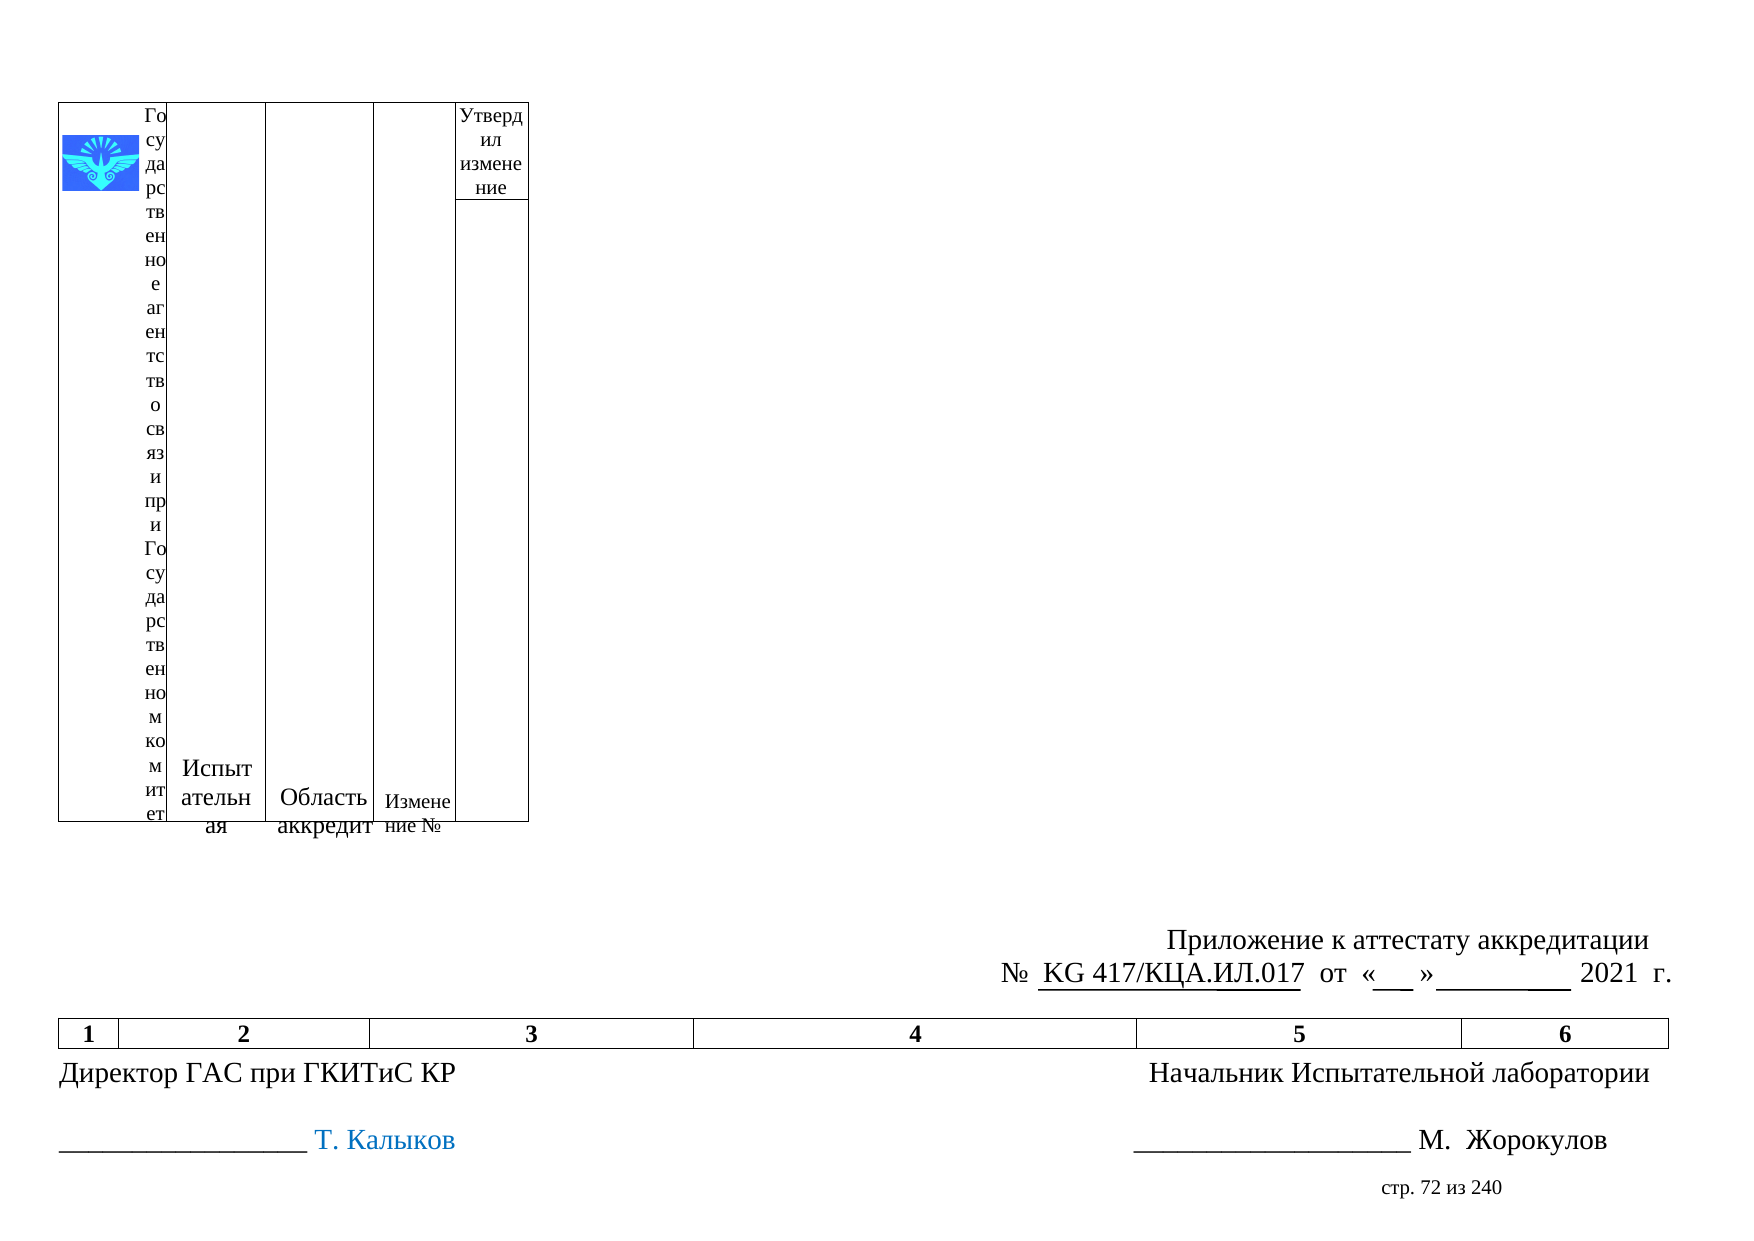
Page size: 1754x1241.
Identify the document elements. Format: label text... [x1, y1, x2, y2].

table_header 6 [1462, 1019, 1668, 1047]
table_header 4 [694, 1019, 1136, 1047]
table_header 5 [1137, 1019, 1461, 1047]
table_header 3 [370, 1019, 693, 1047]
table_header 1 [59, 1019, 118, 1047]
table_header 2 [119, 1019, 369, 1047]
text № KG 417/КЦА.ИЛ.017 от « » 2021 г. [1001, 955, 1695, 989]
subtitle Приложение к аттестату аккредитации [1166, 922, 1695, 955]
picture [62, 135, 140, 191]
